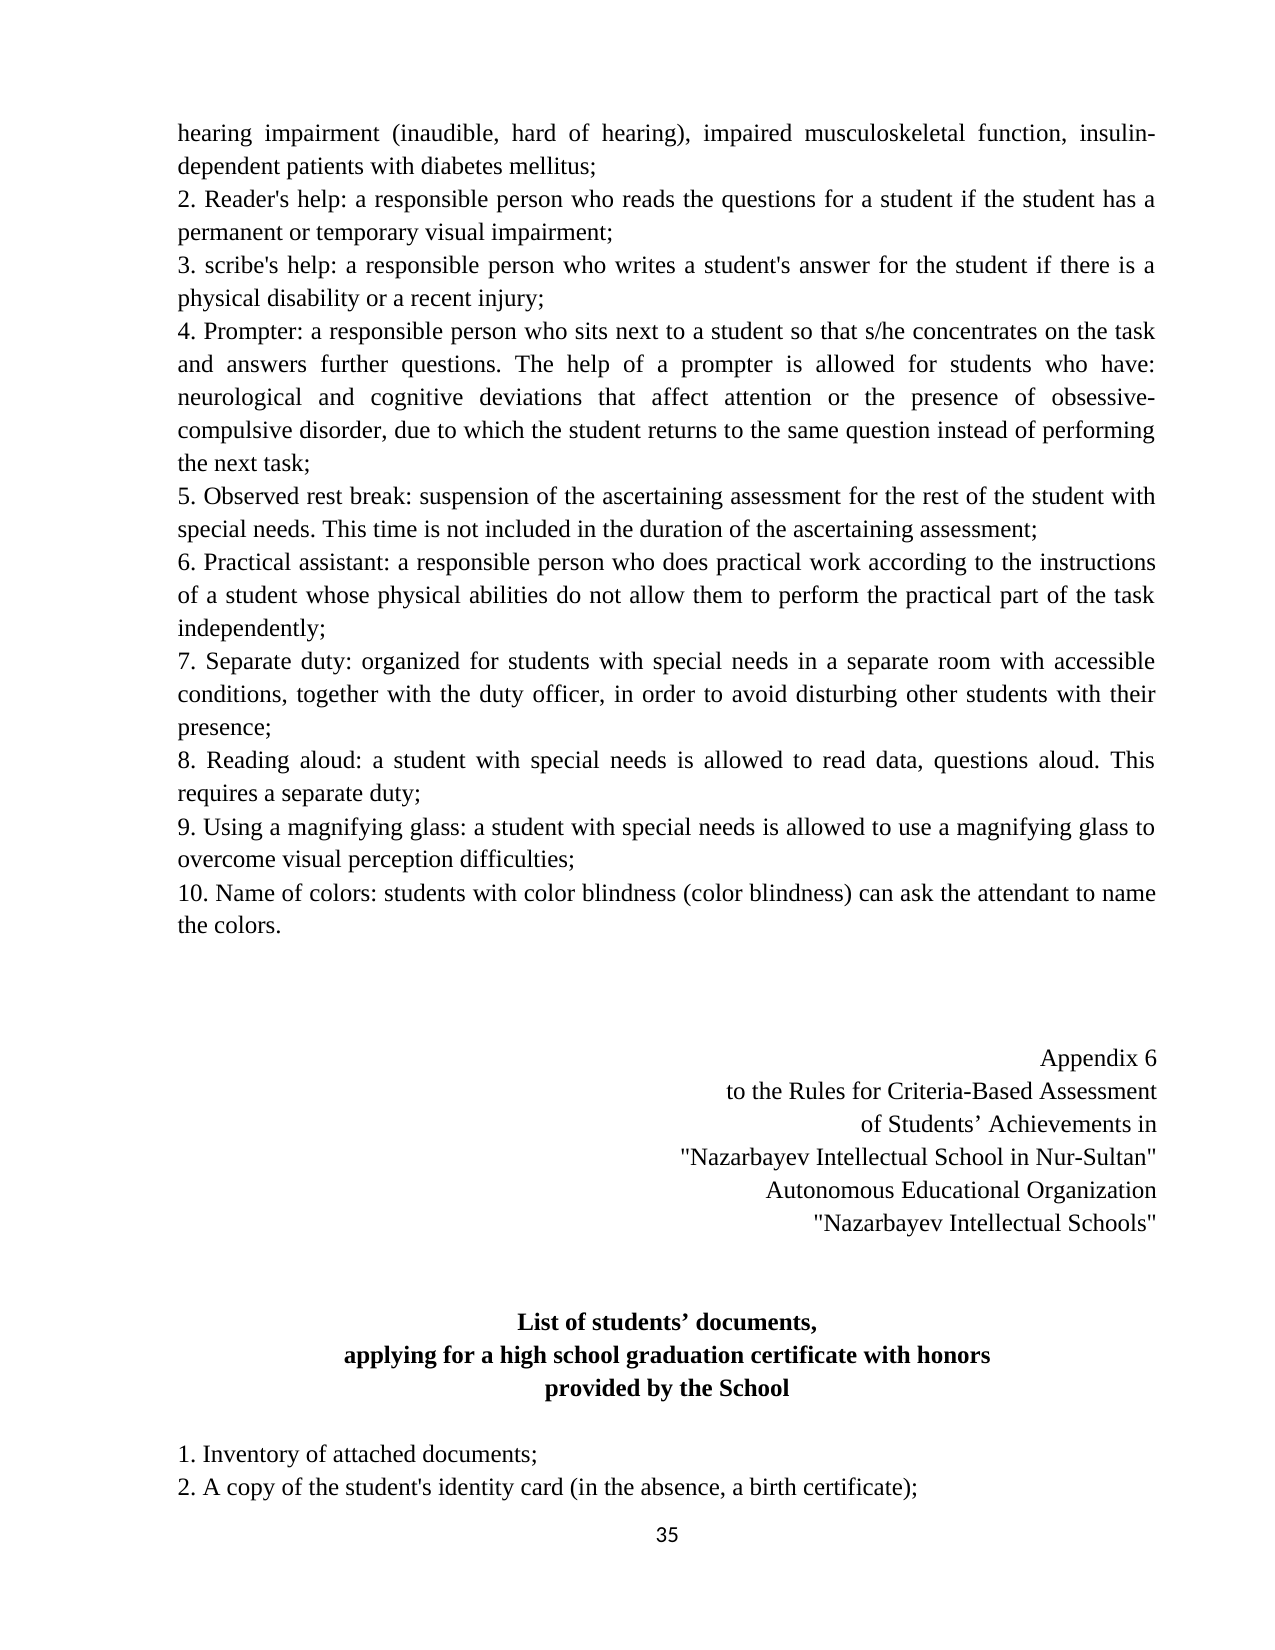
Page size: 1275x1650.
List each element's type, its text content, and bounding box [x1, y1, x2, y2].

text 4. Prompter: a responsible person who sits next to a student so that s/he concentrates on the task and answers further questions. The help of a prompter is allowed for students who have: neurological and cognitive deviations that affect attention or the presence of obsessive-compulsive disorder, due to which the student returns to the same question instead of performing the next task; [177, 316, 1157, 477]
text to the Rules for Criteria-Based Assessment [177, 1076, 1157, 1104]
text "Nazarbayev Intellectual Schools" [177, 1208, 1157, 1237]
text 2. Reader's help: a responsible person who reads the questions for a student if the student has a permanent or temporary visual impairment; [177, 184, 1157, 246]
text 3. scribe's help: a responsible person who writes a student's answer for the student if there is a physical disability or a recent injury; [177, 250, 1157, 312]
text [177, 118, 1157, 180]
text applying for a high school graduation certificate with honors [177, 1340, 1157, 1369]
text 5. Observed rest break: suspension of the ascertaining assessment for the rest of the student with special needs. This time is not included in the duration of the ascertaining assessment; [177, 481, 1157, 543]
text 2. A copy of the student's identity card (in the absence, a birth certificate); [177, 1472, 1157, 1501]
text provided by the School [177, 1373, 1157, 1402]
text 10. Name of colors: students with color blindness (color blindness) can ask the attendant to name the colors. [177, 878, 1157, 939]
text Autonomous Educational Organization [177, 1175, 1157, 1203]
text 9. Using a magnifying glass: a student with special needs is allowed to use a magnifying glass to overcome visual perception difficulties; [177, 812, 1157, 873]
text "Nazarbayev Intellectual School in Nur-Sultan" [177, 1142, 1157, 1171]
text Appendix 6 [177, 1043, 1157, 1071]
text 6. Practical assistant: a responsible person who does practical work according to the instructions of a student whose physical abilities do not allow them to perform the practical part of the task independently; [177, 547, 1157, 642]
text 1. Inventory of attached documents; [177, 1439, 1157, 1468]
text 8. Reading aloud: a student with special needs is allowed to read data, questions aloud. This requires a separate duty; [177, 746, 1157, 807]
text 7. Separate duty: organized for students with special needs in a separate room with accessible conditions, together with the duty officer, in order to avoid disturbing other students with their presence; [177, 646, 1157, 741]
text List of students’ documents, [177, 1307, 1157, 1336]
text of Students’ Achievements in [177, 1109, 1157, 1137]
